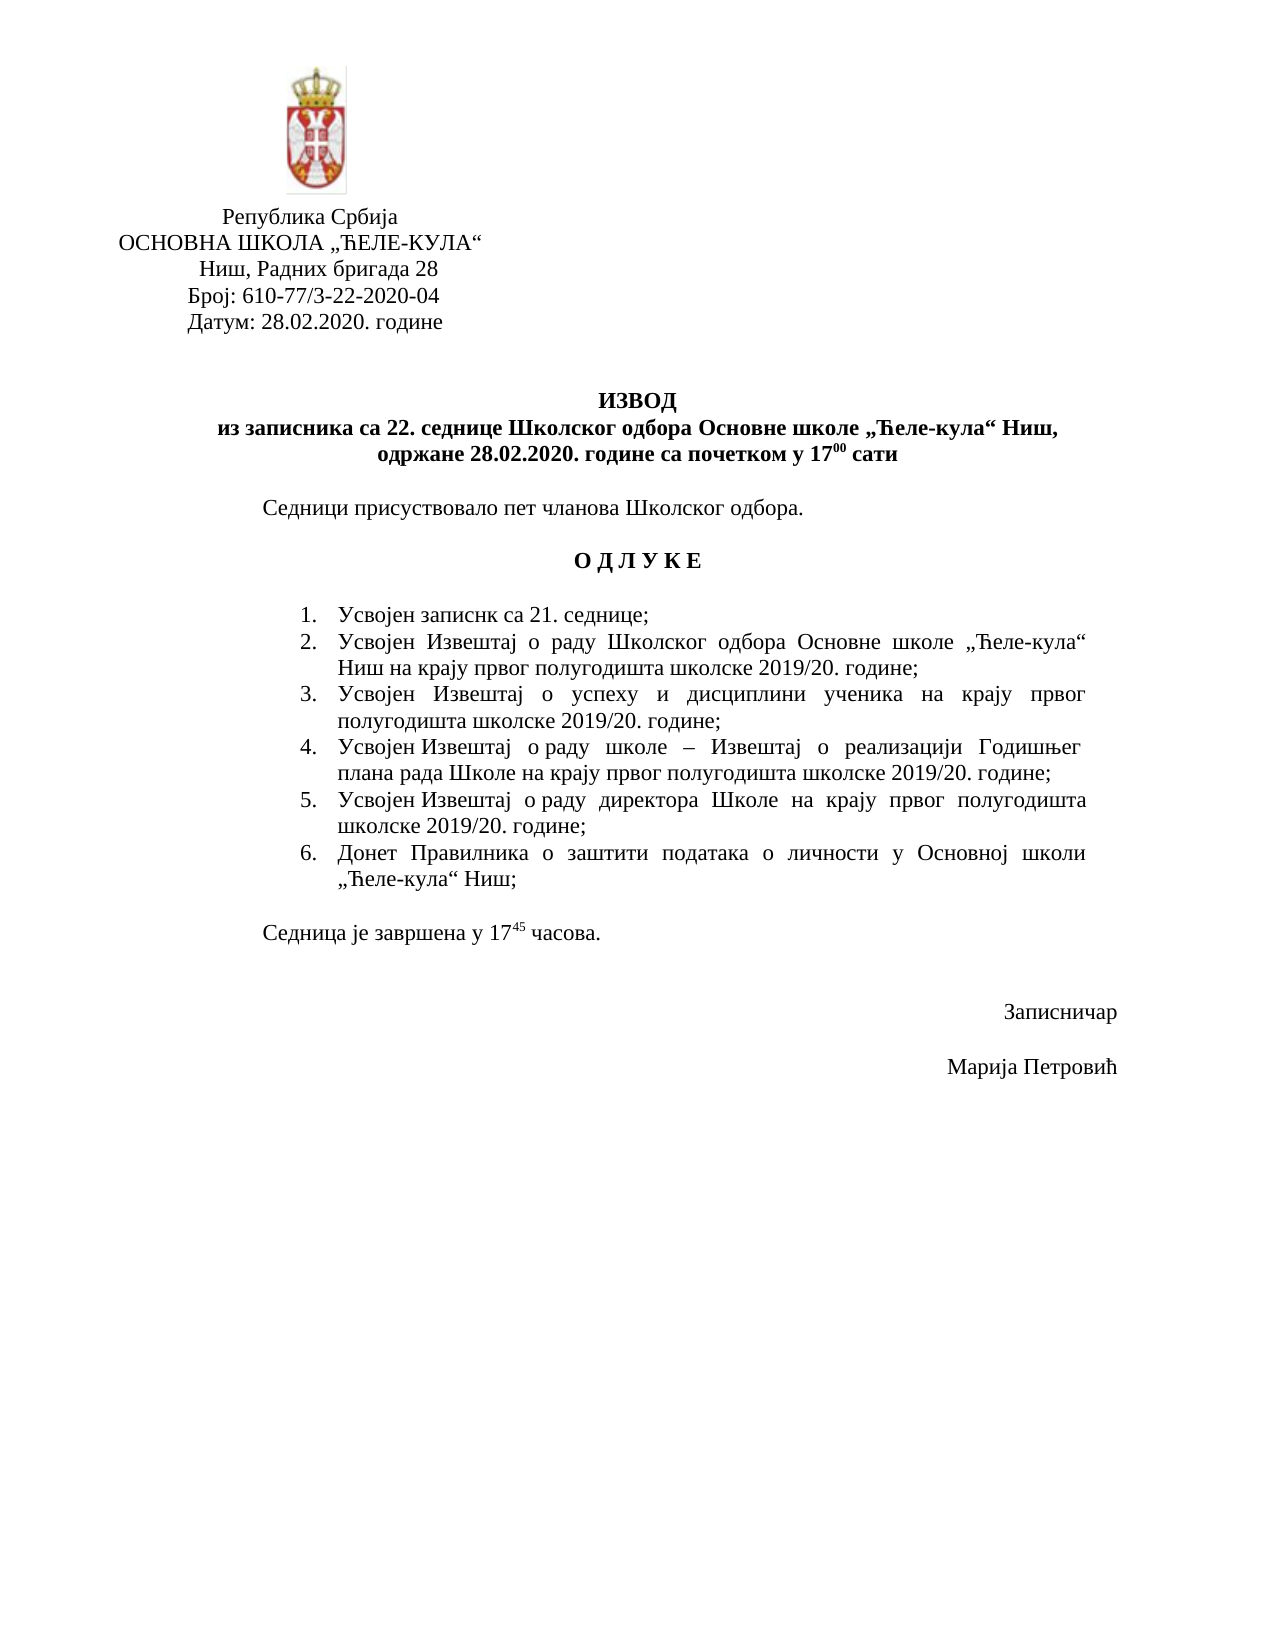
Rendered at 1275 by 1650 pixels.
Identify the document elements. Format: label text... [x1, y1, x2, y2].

list Донет Правилника о заштити података о личности у Основној школи „Ћеле-кула“ Ниш; [300, 838, 1087, 891]
text Седница је завршена у 1745 часова. [187, 919, 1087, 946]
picture [286, 66, 348, 196]
text одржане 28.02.2020. године са почетком у 1700 сати [187, 440, 1087, 466]
list Усвојен Извештај о раду Школског одбора Основне школе „Ћеле-кула“ Ниш на крају првог полугодишта школске 2019/20. године; [300, 628, 1087, 680]
list Усвојен Извештај о успеху и дисциплини ученика на крају првог полугодишта школске 2019/20. године; [300, 680, 1087, 733]
text Датум: 28.02.2020. године [187, 308, 494, 334]
text О Д Л У К Е [187, 547, 1087, 573]
text Број: 610-77/3-22-2020-04 [187, 282, 494, 308]
text ОСНОВНА ШКОЛА „ЋЕЛЕ-КУЛА“ [84, 229, 494, 255]
text Марија Петровић [187, 1053, 1117, 1079]
list Усвојен записнк са 21. седнице; [300, 601, 1087, 628]
text Седници присуствовало пет чланова Школског одбора. [187, 494, 1087, 521]
list Усвојен Извештај о раду школе – Извештај о реализацији Годишњег плана рада Школе на крају првог полугодишта школске 2019/20. године; [300, 733, 1087, 786]
list Усвојен Извештај о раду директора Школе на крају првог полугодишта школске 2019/20. године; [300, 786, 1087, 838]
text из записника са 22. седнице Школског одбора Основне школе „Ћеле-кула“ Ниш, [187, 413, 1087, 440]
text Записничар [487, 998, 1117, 1025]
text Ниш, Радних бригада 28 [187, 255, 494, 282]
text ИЗВОД [187, 387, 1087, 413]
text Република Србија [187, 203, 494, 229]
